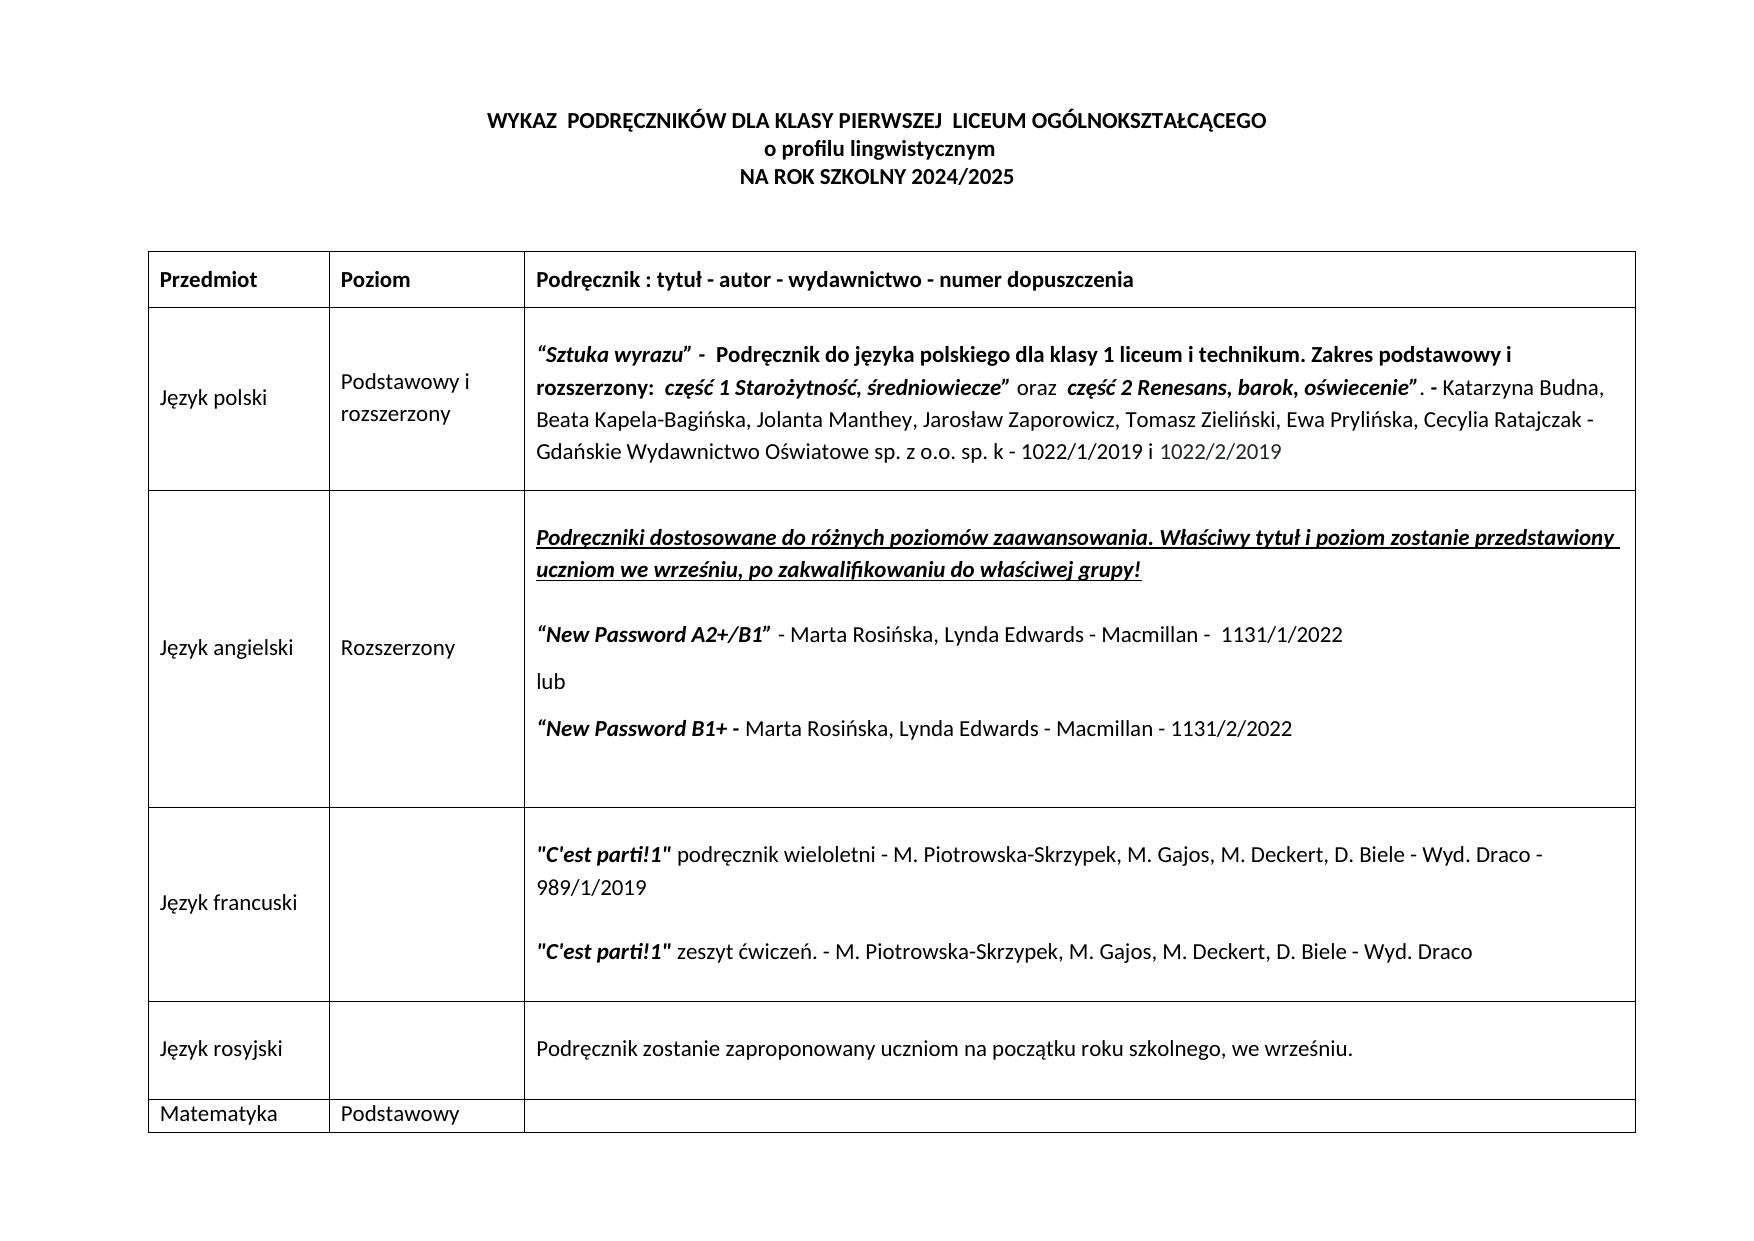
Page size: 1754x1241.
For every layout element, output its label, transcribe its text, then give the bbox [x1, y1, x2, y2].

table_cell Język rosyjski [149, 1002, 329, 1098]
table_header Poziom [330, 252, 524, 307]
table_cell [330, 1002, 524, 1098]
text WYKAZ PODRĘCZNIKÓW DLA KLASY PIERWSZEJ LICEUM OGÓLNOKSZTAŁCĄCEGO [148, 106, 1606, 134]
table_cell Język angielski [149, 491, 329, 807]
table_header Podręcznik : tytuł - autor - wydawnictwo - numer dopuszczenia [525, 252, 1635, 307]
table_cell Język polski [149, 308, 329, 490]
table_cell Język francuski [149, 808, 329, 1001]
table_cell Podstawowy [330, 1100, 524, 1132]
table_cell “Sztuka wyrazu” - Podręcznik do języka polskiego dla klasy 1 liceum i technikum. Zakres podstawowy i rozszerzony: część 1 Starożytność, średniowiecze” oraz część 2 Renesans, barok, oświecenie”. - Katarzyna Budna, Beata Kapela-Bagińska, Jolanta Manthey, Jarosław Zaporowicz, Tomasz Zieliński, Ewa Prylińska, Cecylia Ratajczak - Gdańskie Wydawnictwo Oświatowe sp. z o.o. sp. k - 1022/1/2019 i 1022/2/2019 [525, 308, 1635, 490]
table_cell Matematyka [149, 1100, 329, 1132]
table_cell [525, 1100, 1635, 1132]
table_cell [330, 808, 524, 1001]
text o profilu lingwistycznym [148, 134, 1606, 162]
table_cell Rozszerzony [330, 491, 524, 807]
table_cell Podstawowy i rozszerzony [330, 308, 524, 490]
table_cell Podręczniki dostosowane do różnych poziomów zaawansowania. Właściwy tytuł i poziom zostanie przedstawiony uczniom we wrześniu, po zakwalifikowaniu do właściwej grupy! “New Password A2+/B1” - Marta Rosińska, Lynda Edwards - Macmillan - 1131/1/2022 lub “New Password B1+ - Marta Rosińska, Lynda Edwards - Macmillan - 1131/2/2022 [525, 491, 1635, 807]
table_header Przedmiot [149, 252, 329, 307]
table_cell Podręcznik zostanie zaproponowany uczniom na początku roku szkolnego, we wrześniu. [525, 1002, 1635, 1098]
table_cell "C'est parti!1" podręcznik wieloletni - M. Piotrowska-Skrzypek, M. Gajos, M. Deckert, D. Biele - Wyd. Draco - 989/1/2019 "C'est parti!1" zeszyt ćwiczeń. - M. Piotrowska-Skrzypek, M. Gajos, M. Deckert, D. Biele - Wyd. Draco [525, 808, 1635, 1001]
text NA ROK SZKOLNY 2024/2025 [148, 162, 1606, 190]
